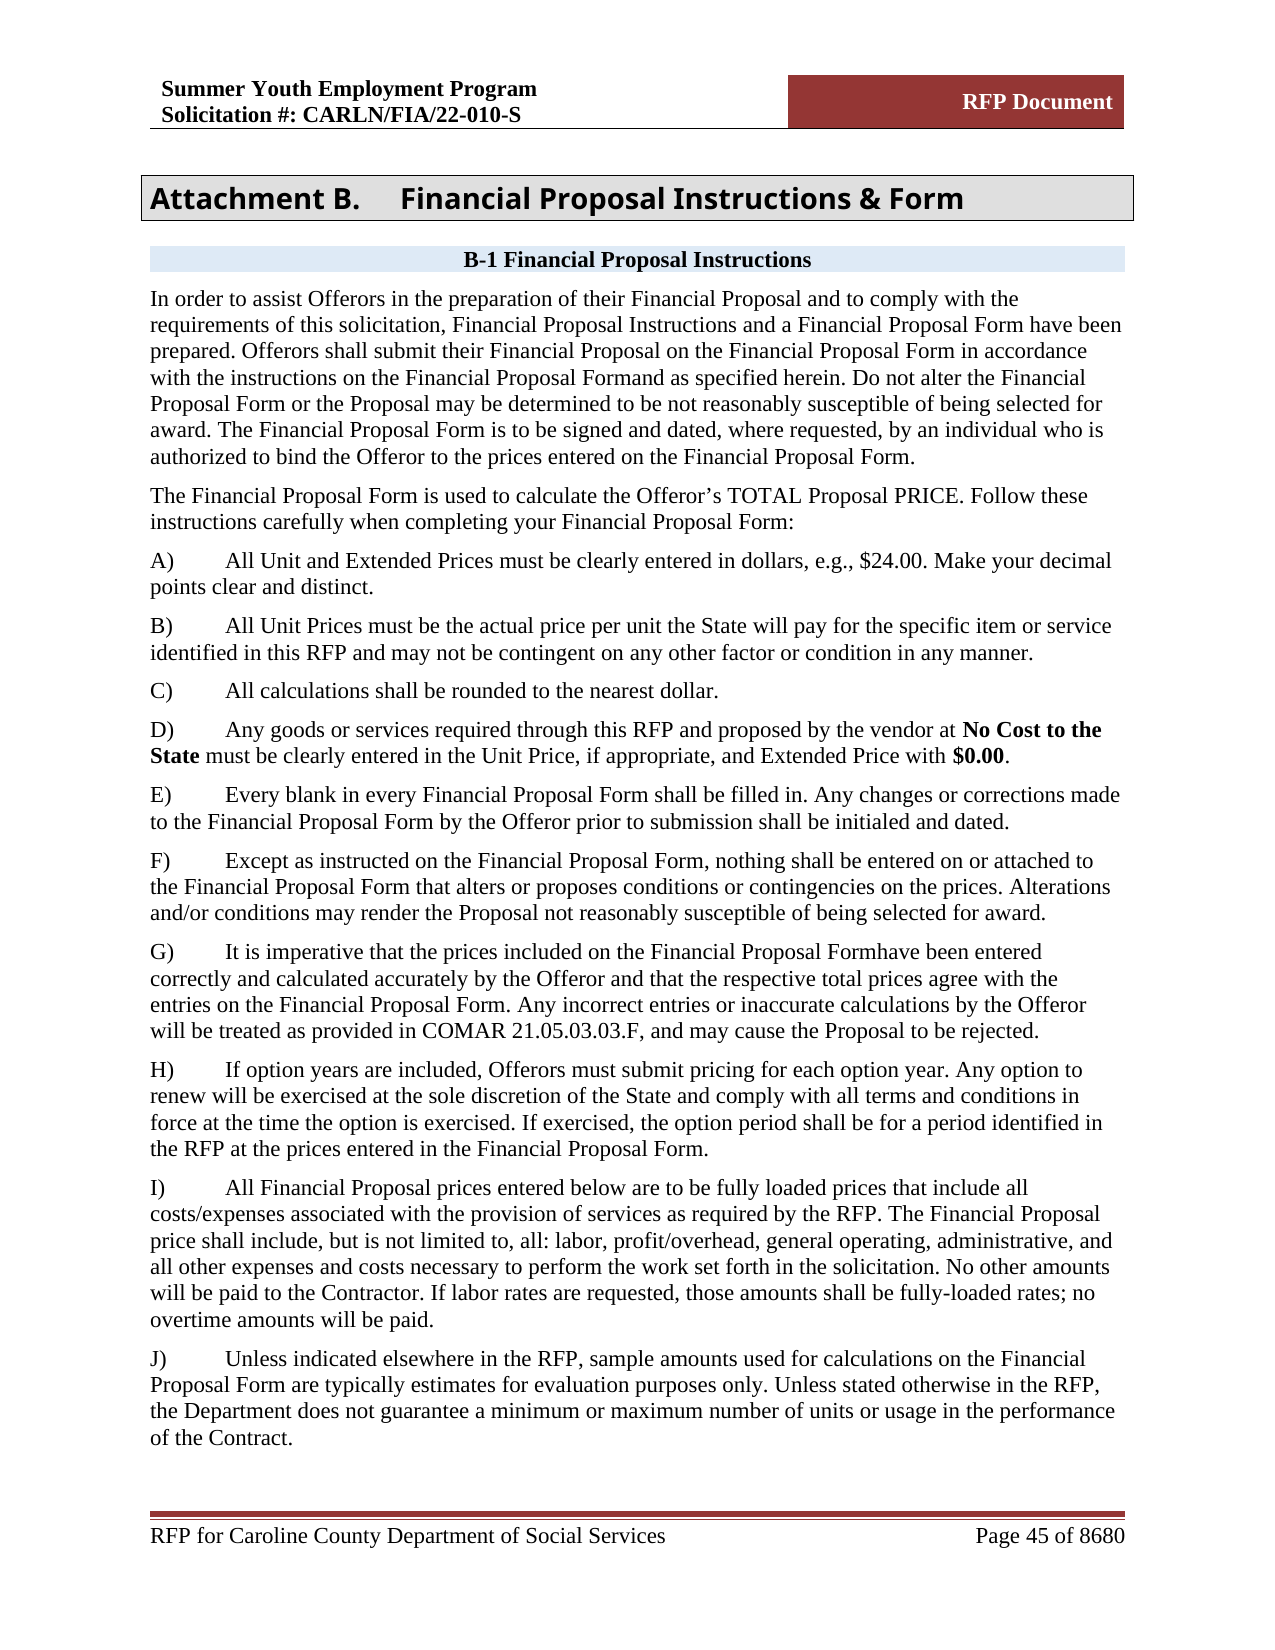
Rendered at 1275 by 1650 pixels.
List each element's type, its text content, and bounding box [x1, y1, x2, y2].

text F) Except as instructed on the Financial Proposal Form, nothing shall be entered on or attached to the Financial Proposal Form that alters or proposes conditions or contingencies on the prices. Alterations and/or conditions may render the Proposal not reasonably susceptible of being selected for award. [150, 847, 1125, 926]
text Financial Proposal Instructions & Form [142, 176, 1133, 220]
text B-1 Financial Proposal Instructions [150, 246, 1125, 272]
text A) All Unit and Extended Prices must be clearly entered in dollars, e.g., $24.00. Make your decimal points clear and distinct. [150, 547, 1125, 600]
text G) It is imperative that the prices included on the Financial Proposal Formhave been entered correctly and calculated accurately by the Offeror and that the respective total prices agree with the entries on the Financial Proposal Form. Any incorrect entries or inaccurate calculations by the Offeror will be treated as provided in COMAR 21.05.03.03.F, and may cause the Proposal to be rejected. [150, 938, 1125, 1044]
text C) All calculations shall be rounded to the nearest dollar. [150, 677, 1125, 704]
text B) All Unit Prices must be the actual price per unit the State will pay for the specific item or service identified in this RFP and may not be contingent on any other factor or condition in any manner. [150, 612, 1125, 665]
text D) Any goods or services required through this RFP and proposed by the vendor at No Cost to the State must be clearly entered in the Unit Price, if appropriate, and Extended Price with $0.00. [150, 716, 1125, 769]
text In order to assist Offerors in the preparation of their Financial Proposal and to comply with the requirements of this solicitation, Financial Proposal Instructions and a Financial Proposal Form have been prepared. Offerors shall submit their Financial Proposal on the Financial Proposal Form in accordance with the instructions on the Financial Proposal Formand as specified herein. Do not alter the Financial Proposal Form or the Proposal may be determined to be not reasonably susceptible of being selected for award. The Financial Proposal Form is to be signed and dated, where requested, by an individual who is authorized to bind the Offeror to the prices entered on the Financial Proposal Form. [150, 285, 1125, 469]
text I) All Financial Proposal prices entered below are to be fully loaded prices that include all costs/expenses associated with the provision of services as required by the RFP. The Financial Proposal price shall include, but is not limited to, all: labor, profit/overhead, general operating, administrative, and all other expenses and costs necessary to perform the work set forth in the solicitation. No other amounts will be paid to the Contractor. If labor rates are requested, those amounts shall be fully-loaded rates; no overtime amounts will be paid. [150, 1174, 1125, 1332]
text H) If option years are included, Offerors must submit pricing for each option year. Any option to renew will be exercised at the sole discretion of the State and comply with all terms and conditions in force at the time the option is exercised. If exercised, the option period shall be for a period identified in the RFP at the prices entered in the Financial Proposal Form. [150, 1056, 1125, 1162]
text The Financial Proposal Form is used to calculate the Offeror’s TOTAL Proposal PRICE. Follow these instructions carefully when completing your Financial Proposal Form: [150, 482, 1125, 534]
text J) Unless indicated elsewhere in the RFP, sample amounts used for calculations on the Financial Proposal Form are typically estimates for evaluation purposes only. Unless stated otherwise in the RFP, the Department does not guarantee a minimum or maximum number of units or usage in the performance of the Contract. [150, 1345, 1125, 1450]
text E) Every blank in every Financial Proposal Form shall be filled in. Any changes or corrections made to the Financial Proposal Form by the Offeror prior to submission shall be initialed and dated. [150, 781, 1125, 834]
